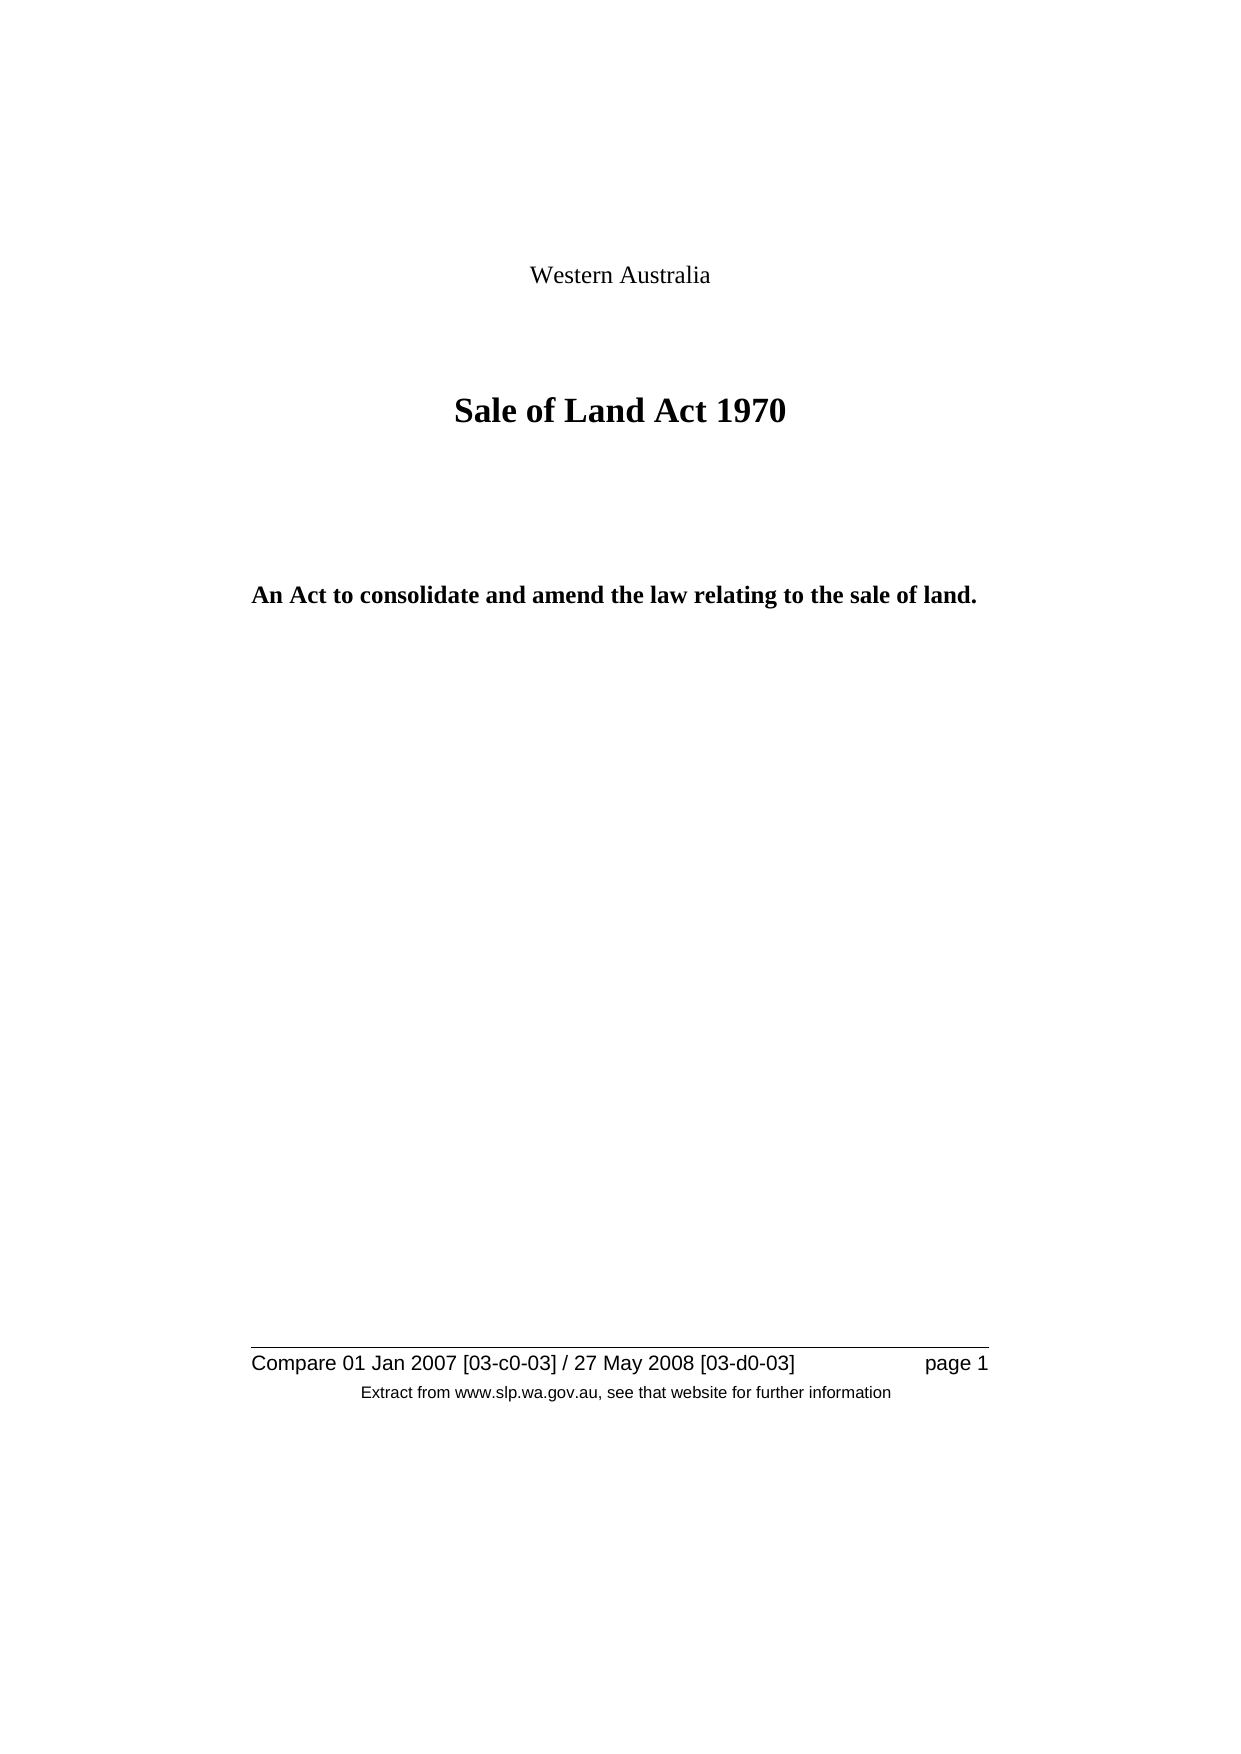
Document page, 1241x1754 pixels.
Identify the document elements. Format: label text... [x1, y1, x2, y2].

title An Act to consolidate and amend the law relating to the sale of land. [251, 580, 989, 609]
text Western Australia [251, 261, 989, 289]
text Sale of Land Act 1970 [251, 389, 989, 430]
